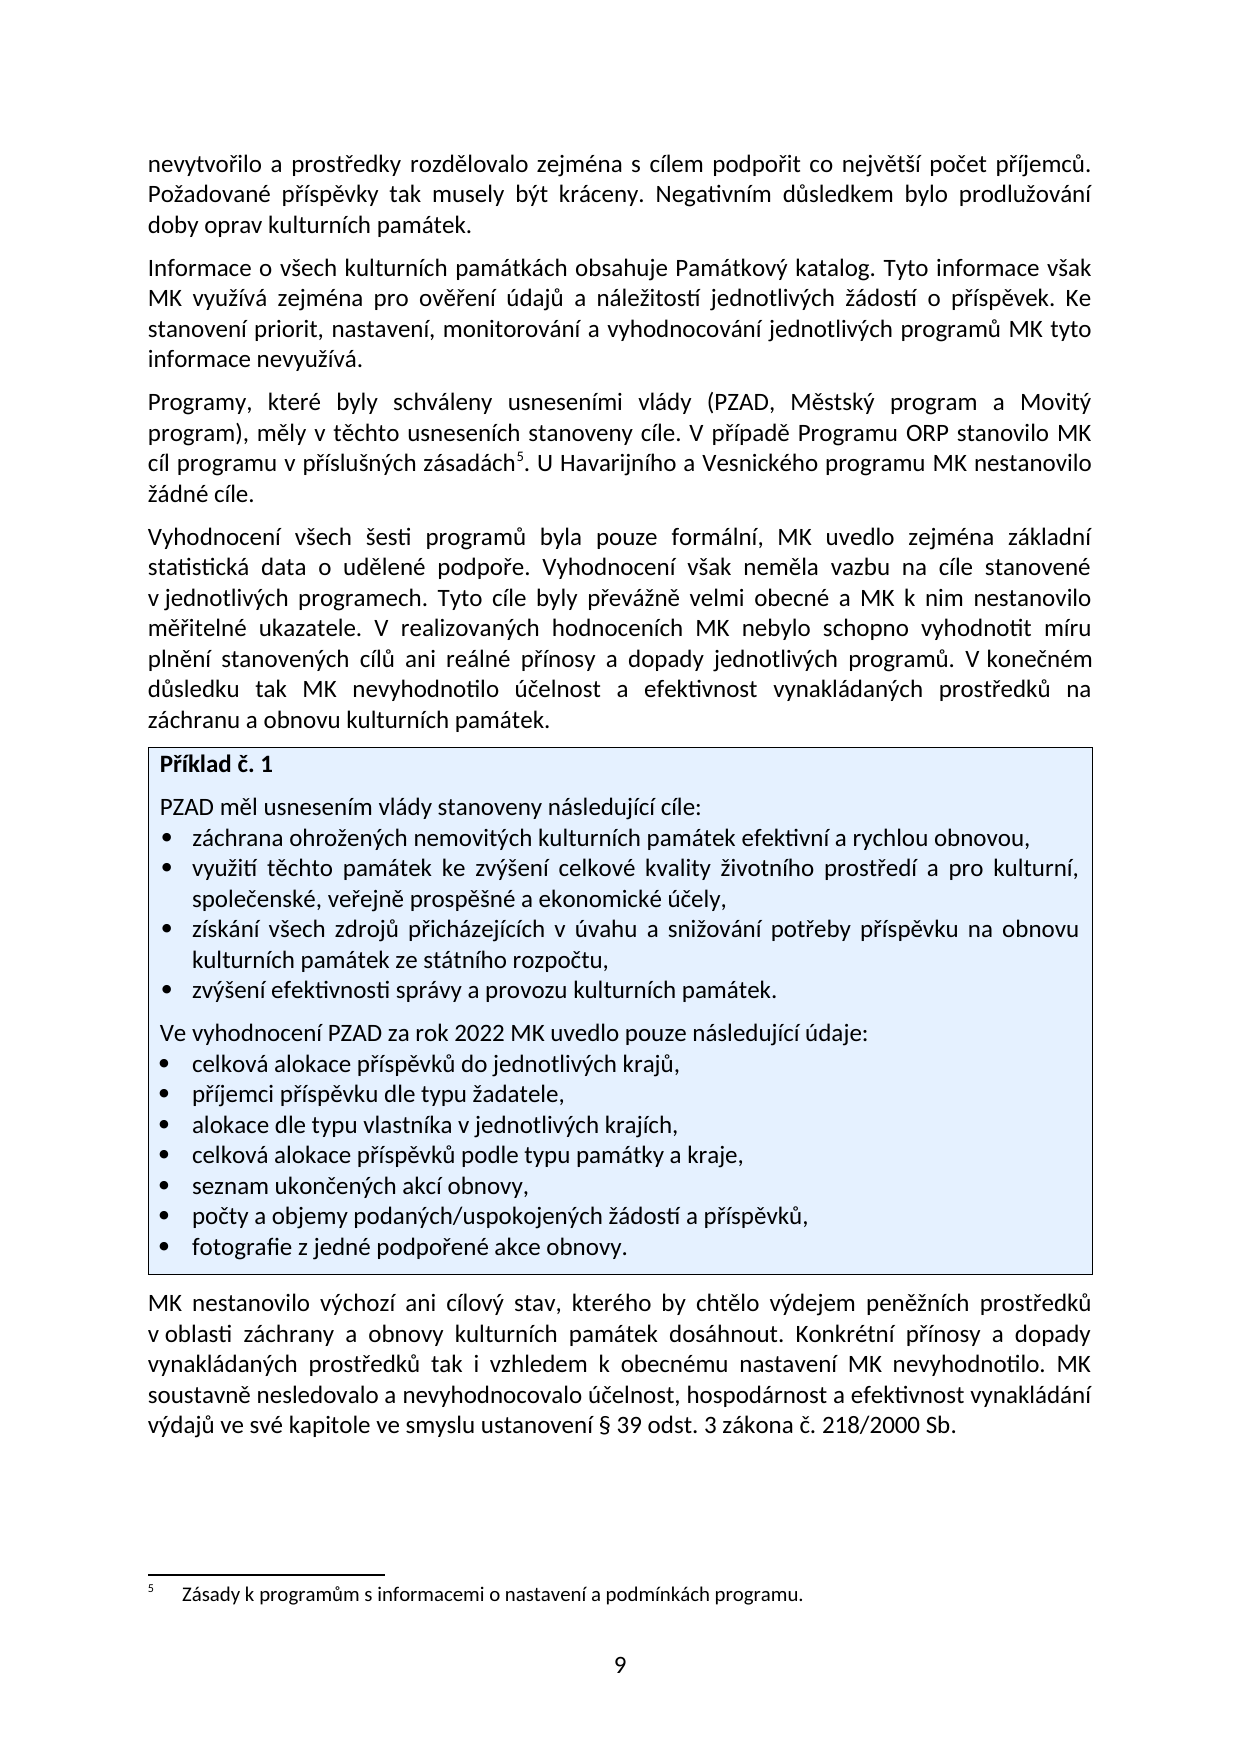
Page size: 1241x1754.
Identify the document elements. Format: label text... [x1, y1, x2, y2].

text Informace o všech kulturních památkách obsahuje Památkový katalog. Tyto informace však MK využívá zejména pro ověření údajů a náležitostí jednotlivých žádostí o příspěvek. Ke stanovení priorit, nastavení, monitorování a vyhodnocování jednotlivých programů MK tyto informace nevyužívá. [148, 252, 1092, 374]
text Vyhodnocení všech šesti programů byla pouze formální, MK uvedlo zejména základní statistická data o udělené podpoře. Vyhodnocení však neměla vazbu na cíle stanovené v jednotlivých programech. Tyto cíle byly převážně velmi obecné a MK k nim nestanovilo měřitelné ukazatele. V realizovaných hodnoceních MK nebylo schopno vyhodnotit míru plnění stanovených cílů ani reálné přínosy a dopady jednotlivých programů. V konečném důsledku tak MK nevyhodnotilo účelnost a efektivnost vynakládaných prostředků na záchranu a obnovu kulturních památek. [148, 521, 1092, 734]
text Programy, které byly schváleny usneseními vlády (PZAD, Městský program a Movitý program), měly v těchto usneseních stanoveny cíle. V případě Programu ORP stanovilo MK cíl programu v příslušných zásadách. U Havarijního a Vesnického programu MK nestanovilo žádné cíle. [148, 386, 1092, 508]
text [148, 148, 1092, 239]
text MK nestanovilo výchozí ani cílový stav, kterého by chtělo výdejem peněžních prostředků v oblasti záchrany a obnovy kulturních památek dosáhnout. Konkrétní přínosy a dopady vynakládaných prostředků tak i vzhledem k obecnému nastavení MK nevyhodnotilo. MK soustavně nesledovalo a nevyhodnocovalo účelnost, hospodárnost a efektivnost vynakládání výdajů ve své kapitole ve smyslu ustanovení § 39 odst. 3 zákona č. 218/2000 Sb. [148, 1287, 1092, 1440]
table_header Příklad č. 1 PZAD měl usnesením vlády stanoveny následující cíle: záchrana ohrožených nemovitých kulturních památek efektivní a rychlou obnovou, využití těchto památek ke zvýšení celkové kvality životního prostředí a pro kulturní, společenské, veřejně prospěšné a ekonomické účely, získání všech zdrojů přicházejících v úvahu a snižování potřeby příspěvku na obnovu kulturních památek ze státního rozpočtu, zvýšení efektivnosti správy a provozu kulturních památek. Ve vyhodnocení PZAD za rok 2022 MK uvedlo pouze následující údaje: celková alokace příspěvků do jednotlivých krajů, příjemci příspěvku dle typu žadatele, alokace dle typu vlastníka v jednotlivých krajích, celková alokace příspěvků podle typu památky a kraje, seznam ukončených akcí obnovy, počty a objemy podaných/uspokojených žádostí a příspěvků, fotografie z jedné podpořené akce obnovy. [149, 748, 1092, 1274]
